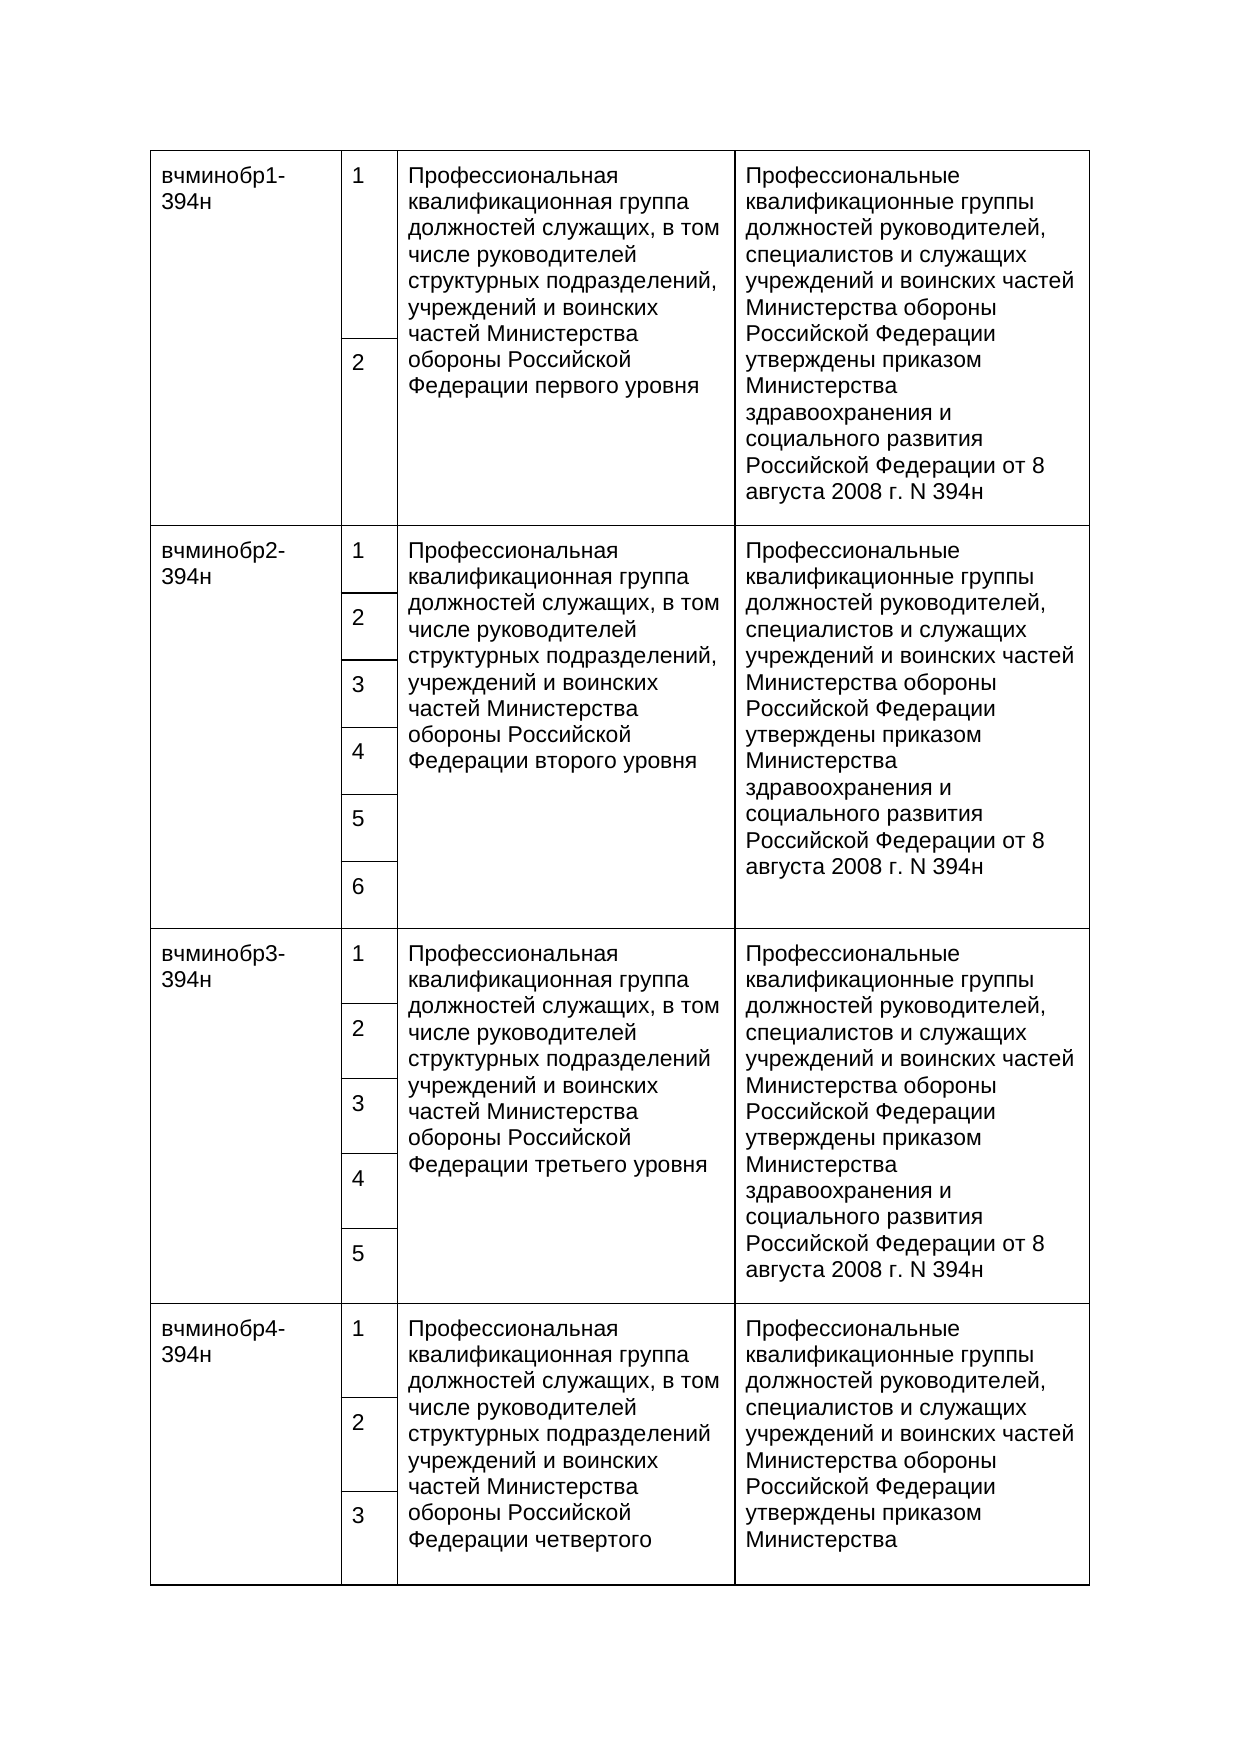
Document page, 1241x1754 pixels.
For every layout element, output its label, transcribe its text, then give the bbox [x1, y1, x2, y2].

table_cell 5 [342, 795, 397, 861]
table_cell 3 [342, 1079, 397, 1153]
table_cell 1 [342, 929, 397, 1003]
table_cell Профессиональные квалификационные группы должностей руководителей, специалистов и служащих учреждений и воинских частей Министерства обороны Российской Федерации утверждены приказом Министерства здравоохранения и социального развития Российской Федерации от 8 августа 2008 г. N 394н [736, 1304, 1089, 1584]
table_cell Профессиональные квалификационные группы должностей руководителей, специалистов и служащих учреждений и воинских частей Министерства обороны Российской Федерации утверждены приказом Министерства здравоохранения и социального развития Российской Федерации от 8 августа 2008 г. N 394н [736, 151, 1089, 525]
table_cell 2 [342, 1398, 397, 1491]
table_cell вчминобр4-394н [151, 1304, 341, 1584]
table_cell 1 [342, 1304, 397, 1397]
table_cell 2 [342, 594, 397, 659]
table_cell Профессиональная квалификационная группа должностей служащих, в том числе руководителей структурных подразделений учреждений и воинских частей Министерства обороны Российской Федерации третьего уровня [398, 929, 734, 1303]
table_cell вчминобр3-394н [151, 929, 341, 1303]
table_cell 5 [342, 1229, 397, 1303]
table_cell 4 [342, 728, 397, 794]
table_cell 6 [342, 862, 397, 928]
table_cell 4 [342, 1154, 397, 1228]
table_cell Профессиональные квалификационные группы должностей руководителей, специалистов и служащих учреждений и воинских частей Министерства обороны Российской Федерации утверждены приказом Министерства здравоохранения и социального развития Российской Федерации от 8 августа 2008 г. N 394н [736, 526, 1089, 928]
table_cell вчминобр1-394н [151, 151, 341, 525]
table_cell Профессиональная квалификационная группа должностей служащих, в том числе руководителей структурных подразделений, учреждений и воинских частей Министерства обороны Российской Федерации первого уровня [398, 151, 734, 525]
table_cell 2 [342, 339, 397, 525]
table_cell 3 [342, 661, 397, 727]
table_cell 1 [342, 151, 397, 337]
table_cell 3 [342, 1492, 397, 1584]
table_cell Профессиональная квалификационная группа должностей служащих, в том числе руководителей структурных подразделений учреждений и воинских частей Министерства обороны Российской Федерации четвертого уровня [398, 1304, 734, 1584]
table_cell Профессиональные квалификационные группы должностей руководителей, специалистов и служащих учреждений и воинских частей Министерства обороны Российской Федерации утверждены приказом Министерства здравоохранения и социального развития Российской Федерации от 8 августа 2008 г. N 394н [736, 929, 1089, 1303]
table_cell Профессиональная квалификационная группа должностей служащих, в том числе руководителей структурных подразделений, учреждений и воинских частей Министерства обороны Российской Федерации второго уровня [398, 526, 734, 928]
table_cell вчминобр2-394н [151, 526, 341, 928]
table_cell 1 [342, 526, 397, 592]
table_cell 2 [342, 1004, 397, 1078]
